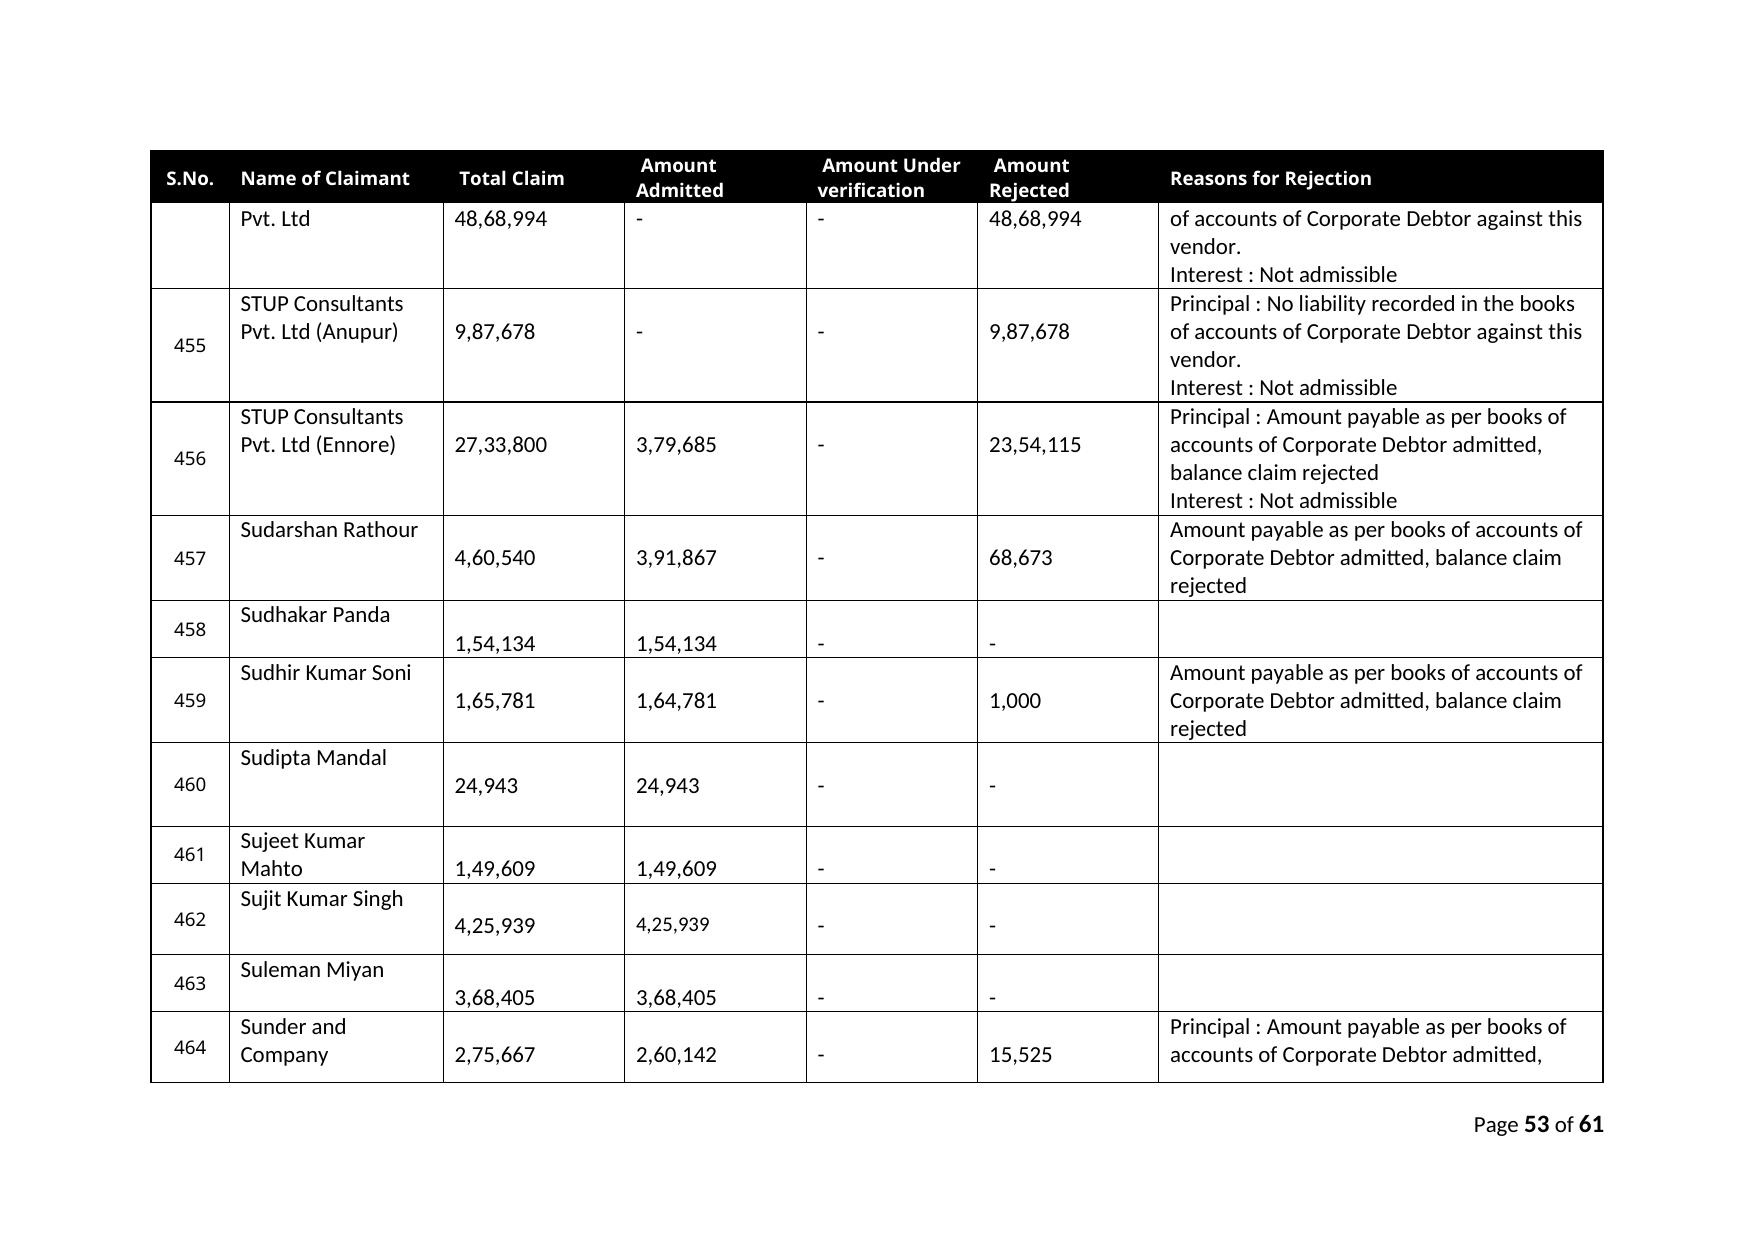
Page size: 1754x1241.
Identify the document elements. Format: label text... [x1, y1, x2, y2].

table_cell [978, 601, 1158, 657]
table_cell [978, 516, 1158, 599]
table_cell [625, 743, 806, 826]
table_header Name of Claimant [230, 152, 443, 203]
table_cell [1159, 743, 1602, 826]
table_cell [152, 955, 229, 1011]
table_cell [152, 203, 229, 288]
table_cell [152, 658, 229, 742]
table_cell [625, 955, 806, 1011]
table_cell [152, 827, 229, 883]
table_header Amount Under verification [807, 152, 977, 203]
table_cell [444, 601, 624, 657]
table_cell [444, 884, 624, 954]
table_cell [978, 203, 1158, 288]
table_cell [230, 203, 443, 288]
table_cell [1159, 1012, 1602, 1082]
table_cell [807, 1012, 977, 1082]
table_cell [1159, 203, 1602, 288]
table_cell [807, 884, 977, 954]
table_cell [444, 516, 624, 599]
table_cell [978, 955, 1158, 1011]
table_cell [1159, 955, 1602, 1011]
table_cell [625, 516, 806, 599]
table_header Reasons for Rejection [1159, 152, 1602, 203]
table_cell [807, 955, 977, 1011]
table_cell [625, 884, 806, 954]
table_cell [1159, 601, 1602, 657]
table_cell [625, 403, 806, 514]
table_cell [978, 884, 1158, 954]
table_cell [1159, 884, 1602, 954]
table_header S.No. [152, 152, 229, 203]
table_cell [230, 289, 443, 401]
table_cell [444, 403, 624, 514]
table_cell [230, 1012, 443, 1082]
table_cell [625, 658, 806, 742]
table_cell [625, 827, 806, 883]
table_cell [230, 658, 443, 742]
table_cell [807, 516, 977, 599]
table_header Total Claim [444, 152, 624, 203]
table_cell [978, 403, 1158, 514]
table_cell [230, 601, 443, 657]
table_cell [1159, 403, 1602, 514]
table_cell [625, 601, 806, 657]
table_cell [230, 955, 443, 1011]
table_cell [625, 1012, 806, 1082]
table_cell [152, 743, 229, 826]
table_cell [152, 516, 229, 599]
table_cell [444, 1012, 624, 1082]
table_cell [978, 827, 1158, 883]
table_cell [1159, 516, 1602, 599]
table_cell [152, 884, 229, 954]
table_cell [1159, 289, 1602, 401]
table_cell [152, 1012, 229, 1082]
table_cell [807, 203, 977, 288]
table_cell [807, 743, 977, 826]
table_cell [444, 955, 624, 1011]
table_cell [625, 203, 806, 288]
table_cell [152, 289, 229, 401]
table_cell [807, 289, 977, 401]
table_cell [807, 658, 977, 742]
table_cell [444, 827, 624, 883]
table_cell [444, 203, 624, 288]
table_header Amount Admitted [625, 152, 806, 203]
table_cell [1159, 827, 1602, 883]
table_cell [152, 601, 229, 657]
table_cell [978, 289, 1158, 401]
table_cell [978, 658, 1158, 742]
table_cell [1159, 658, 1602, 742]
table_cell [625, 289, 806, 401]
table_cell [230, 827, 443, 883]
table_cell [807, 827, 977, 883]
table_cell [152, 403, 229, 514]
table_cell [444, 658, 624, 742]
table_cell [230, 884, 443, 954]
table_header Amount Rejected [978, 152, 1158, 203]
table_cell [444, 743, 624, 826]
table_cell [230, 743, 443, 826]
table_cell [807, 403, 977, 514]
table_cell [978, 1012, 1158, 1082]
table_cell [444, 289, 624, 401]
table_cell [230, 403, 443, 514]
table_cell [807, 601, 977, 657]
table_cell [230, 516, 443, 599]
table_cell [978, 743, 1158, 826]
